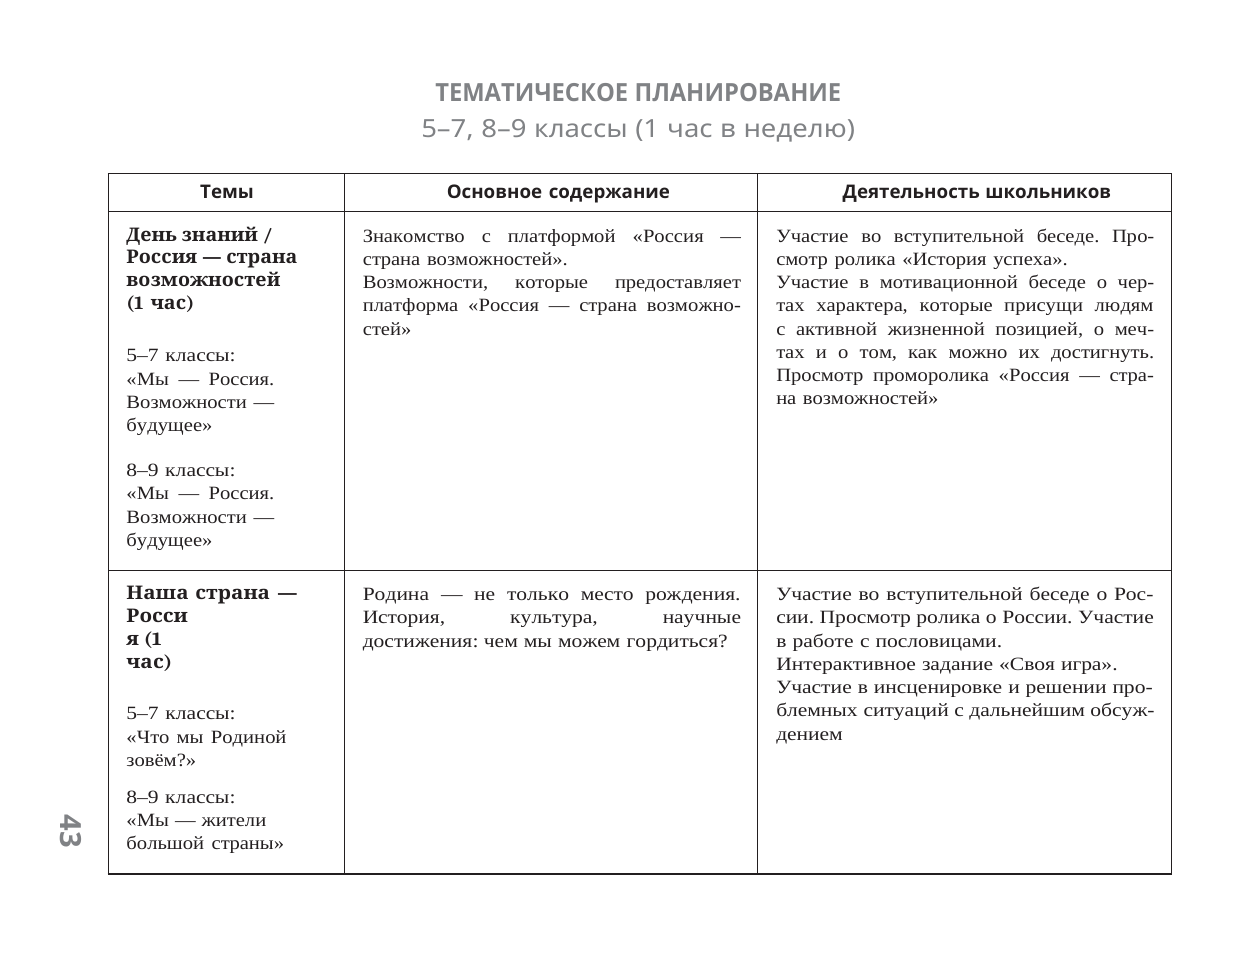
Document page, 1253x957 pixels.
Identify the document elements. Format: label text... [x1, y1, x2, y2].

table_cell Наша страна — Россия (1 час) 5–7 классы: «Что мы Родиной зовём?» [109, 571, 344, 773]
table_cell Участие во вступительной беседе о Рос- сии. Просмотр ролика о России. Участие в работе с пословицами. Интерактивное задание «Своя игра». Участие в инсценировке и решении про- блемных ситуаций с дальнейшим обсуж- дением [758, 571, 1171, 773]
table_cell Участие во вступительной беседе. Про- смотр ролика «История успеха». Участие в мотивационной беседе о чер- тах характера, которые присущи людям с активной жизненной позицией, о меч- тах и о том, как можно их достигнуть. Просмотр проморолика «Россия — стра- на возможностей» [758, 212, 1171, 446]
table_cell [758, 773, 1171, 873]
table_cell День знаний / Россия — страна возможностей (1 час) 5–7 классы: «Мы — Россия. Возможности — будущее» [109, 212, 344, 446]
table_cell [758, 446, 1171, 570]
table_cell Родина — не только место рождения. История, культура, научные достижения: чем мы можем гордиться? [345, 571, 757, 773]
subtitle 5–7, 8–9 классы (1 час в неделю) [410, 111, 866, 145]
table_cell 8–9 классы: «Мы — жители большой страны» [109, 773, 344, 873]
table_cell Знакомство с платформой «Россия — страна возможностей». Возможности, которые предоставляет платформа «Россия — страна возможно- стей» [345, 212, 757, 446]
table_header Деятельность школьников [758, 174, 1171, 211]
subtitle ТЕМАТИЧЕСКОЕ ПЛАНИРОВАНИЕ [410, 74, 866, 109]
table_header Основное содержание [345, 174, 757, 211]
table_cell [345, 773, 757, 873]
table_cell [345, 446, 757, 570]
table_cell 8–9 классы: «Мы — Россия. Возможности — будущее» [109, 446, 344, 570]
table_header Темы [109, 174, 344, 211]
